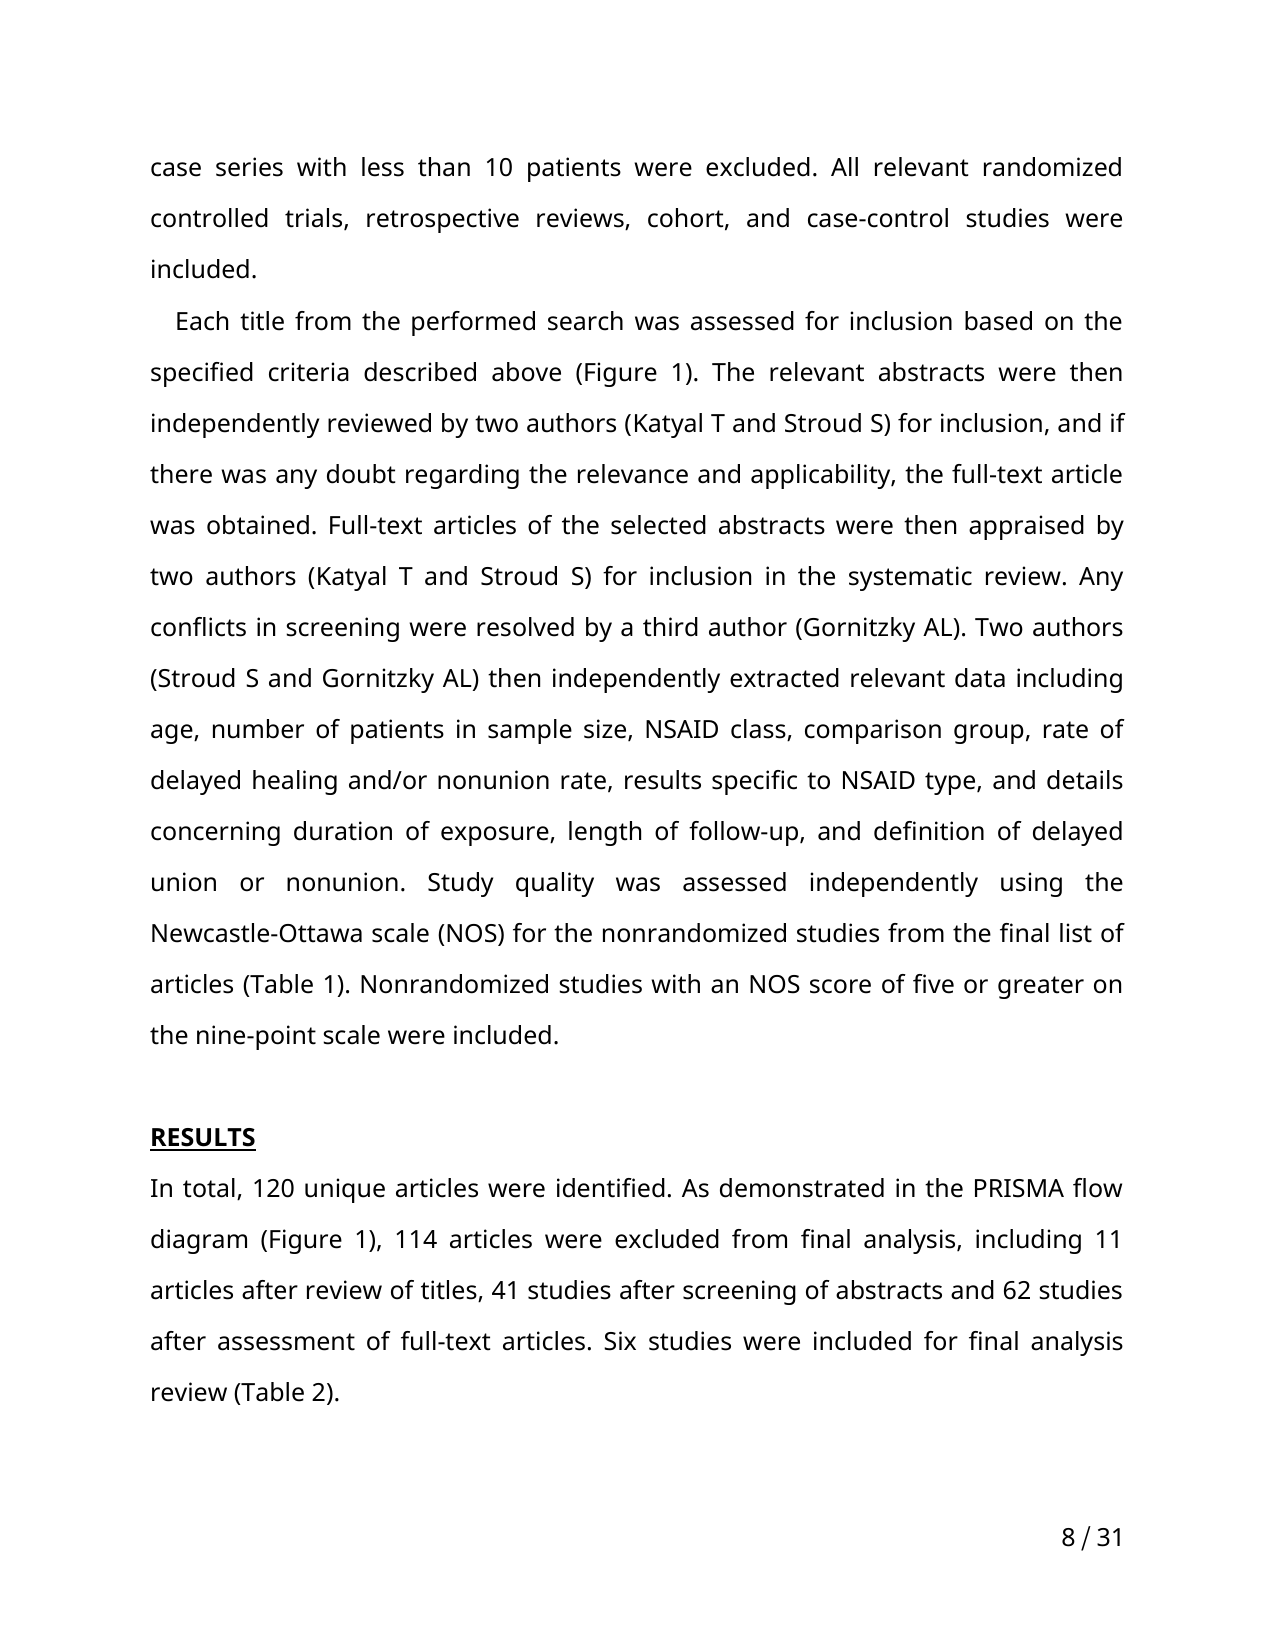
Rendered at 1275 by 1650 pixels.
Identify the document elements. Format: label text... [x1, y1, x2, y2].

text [150, 150, 1125, 286]
text Each title from the performed search was assessed for inclusion based on the specified criteria described above (Figure 1). The relevant abstracts were then independently reviewed by two authors (Katyal T and Stroud S) for inclusion, and if there was any doubt regarding the relevance and applicability, the full-text article was obtained. Full-text articles of the selected abstracts were then appraised by two authors (Katyal T and Stroud S) for inclusion in the systematic review. Any conflicts in screening were resolved by a third author (Gornitzky AL). Two authors (Stroud S and Gornitzky AL) then independently extracted relevant data including age, number of patients in sample size, NSAID class, comparison group, rate of delayed healing and/or nonunion rate, results specific to NSAID type, and details concerning duration of exposure, length of follow-up, and definition of delayed union or nonunion. Study quality was assessed independently using the Newcastle-Ottawa scale (NOS) for the nonrandomized studies from the final list of articles (Table 1). Nonrandomized studies with an NOS score of five or greater on the nine-point scale were included. [150, 303, 1125, 1052]
text RESULTS [150, 1120, 1125, 1154]
text In total, 120 unique articles were identified. As demonstrated in the PRISMA flow diagram (Figure 1), 114 articles were excluded from final analysis, including 11 articles after review of titles, 41 studies after screening of abstracts and 62 studies after assessment of full-text articles. Six studies were included for final analysis review (Table 2). [150, 1171, 1125, 1409]
